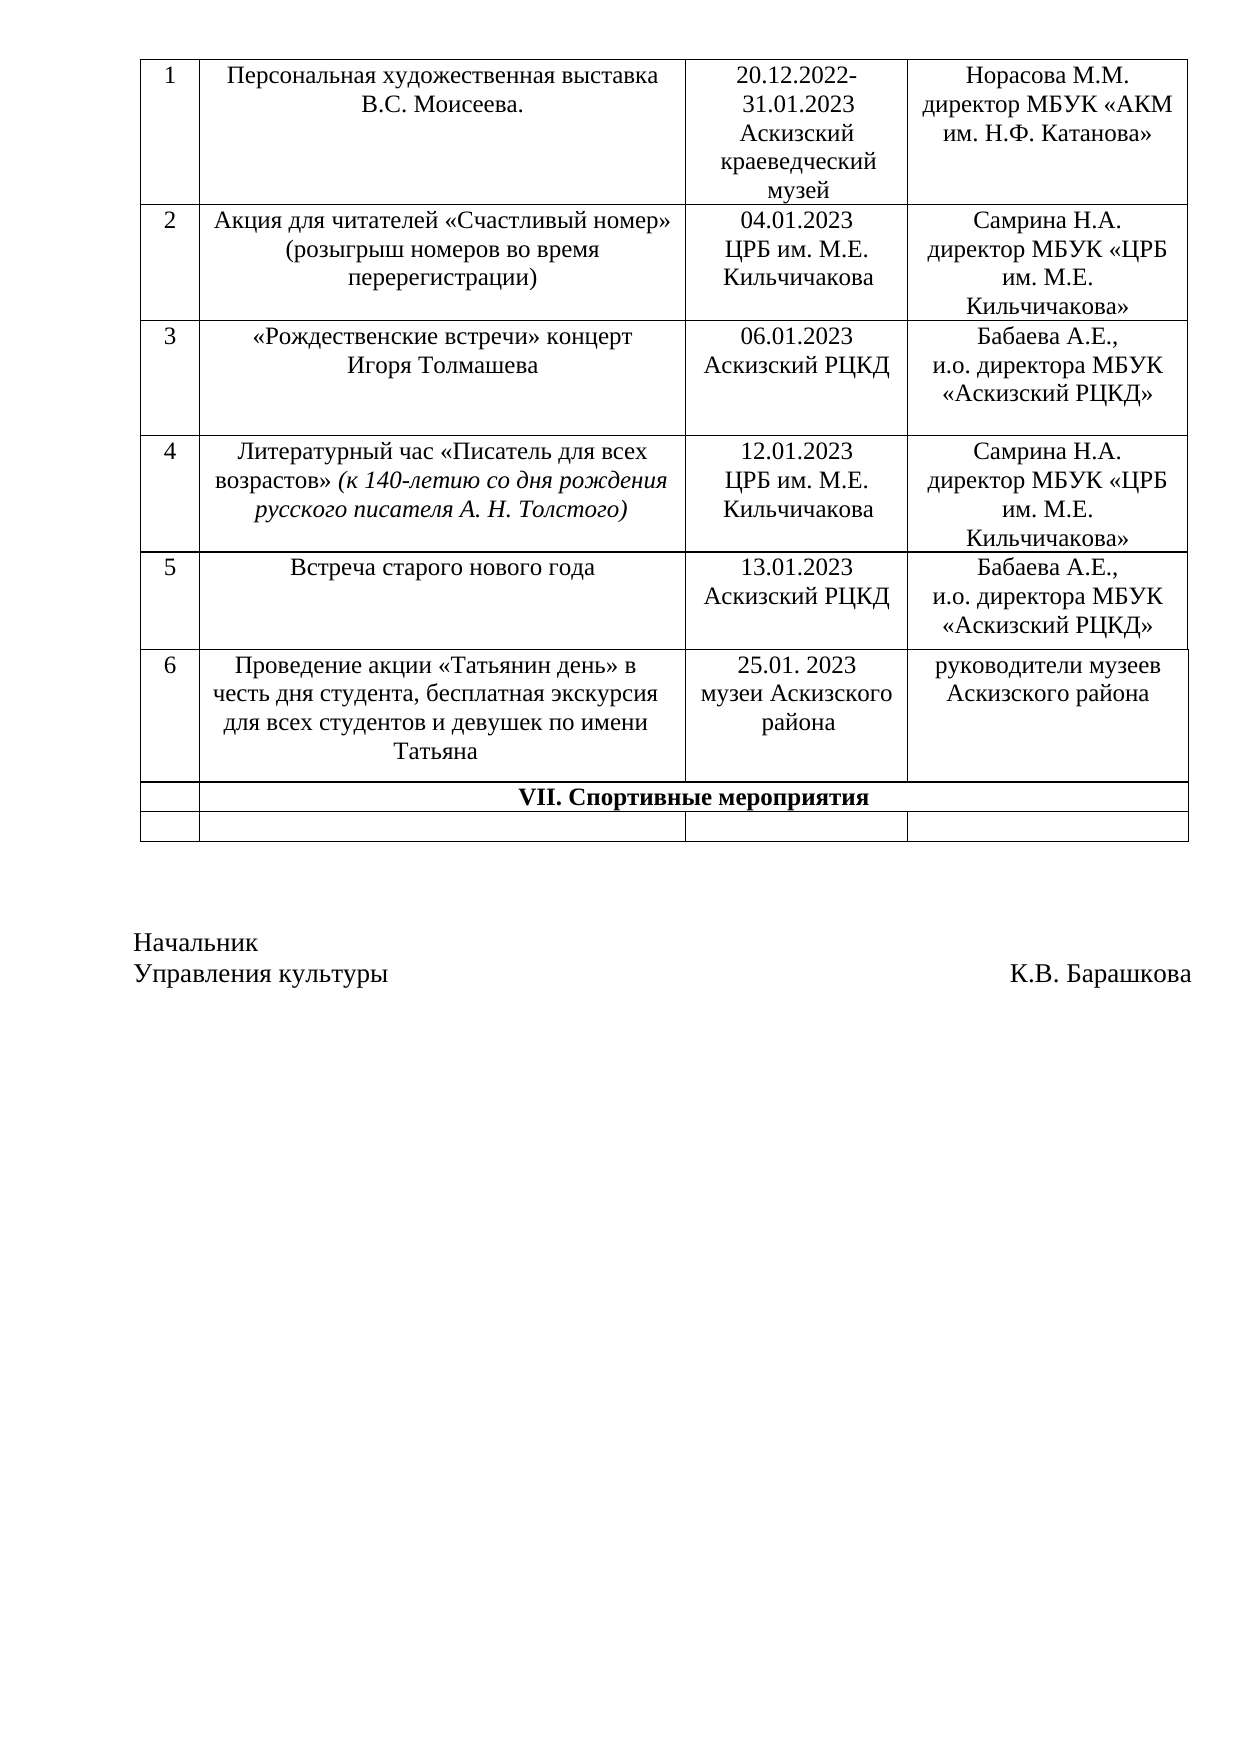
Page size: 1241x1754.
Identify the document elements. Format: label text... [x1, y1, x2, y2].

table_cell «Рождественские встречи» концерт Игоря Толмашева [200, 321, 685, 435]
table_cell 04.01.2023 ЦРБ им. М.Е. Кильчичакова [686, 205, 907, 320]
table_cell Литературный час «Писатель для всех возрастов» (к 140-летию со дня рождения русского писателя А. Н. Толстого) [200, 436, 685, 551]
text Управления культуры К.В. Барашкова [133, 957, 1196, 988]
table_cell 25.01. 2023 музеи Аскизского района [686, 650, 907, 781]
table_cell [141, 812, 199, 841]
table_cell [686, 812, 907, 841]
table_cell 3 [141, 321, 199, 435]
table_cell Бабаева А.Е., и.о. директора МБУК «Аскизский РЦКД» [908, 553, 1187, 649]
table_cell 4 [141, 436, 199, 551]
table_cell 1 [141, 60, 199, 204]
table_cell Норасова М.М. директор МБУК «АКМ им. Н.Ф. Катанова» [908, 60, 1187, 204]
table_cell 5 [141, 553, 199, 649]
table_cell Встреча старого нового года [200, 553, 685, 649]
table_cell VII. Спортивные мероприятия [200, 783, 1188, 811]
table_cell Персональная художественная выставка В.С. Моисеева. [200, 60, 685, 204]
table_cell 20.12.2022-31.01.2023 Аскизский краеведческий музей [686, 60, 907, 204]
table_cell 13.01.2023 Аскизский РЦКД [686, 553, 907, 649]
table_cell 06.01.2023 Аскизский РЦКД [686, 321, 907, 435]
table_cell 6 [141, 650, 199, 781]
table_cell Самрина Н.А. директор МБУК «ЦРБ им. М.Е. Кильчичакова» [908, 436, 1187, 551]
table_cell Самрина Н.А. директор МБУК «ЦРБ им. М.Е. Кильчичакова» [908, 205, 1187, 320]
table_cell Бабаева А.Е., и.о. директора МБУК «Аскизский РЦКД» [908, 321, 1187, 435]
table_cell 12.01.2023 ЦРБ им. М.Е. Кильчичакова [686, 436, 907, 551]
table_cell 2 [141, 205, 199, 320]
table_cell [908, 812, 1188, 841]
table_cell [200, 812, 685, 841]
table_cell Акция для читателей «Счастливый номер» (розыгрыш номеров во время перерегистрации) [200, 205, 685, 320]
table_cell [141, 783, 199, 811]
text Начальник [133, 926, 1152, 957]
table_cell Проведение акции «Татьянин день» в честь дня студента, бесплатная экскурсия для всех студентов и девушек по имени Татьяна [200, 650, 685, 781]
table_cell руководители музеев Аскизского района [908, 650, 1188, 781]
